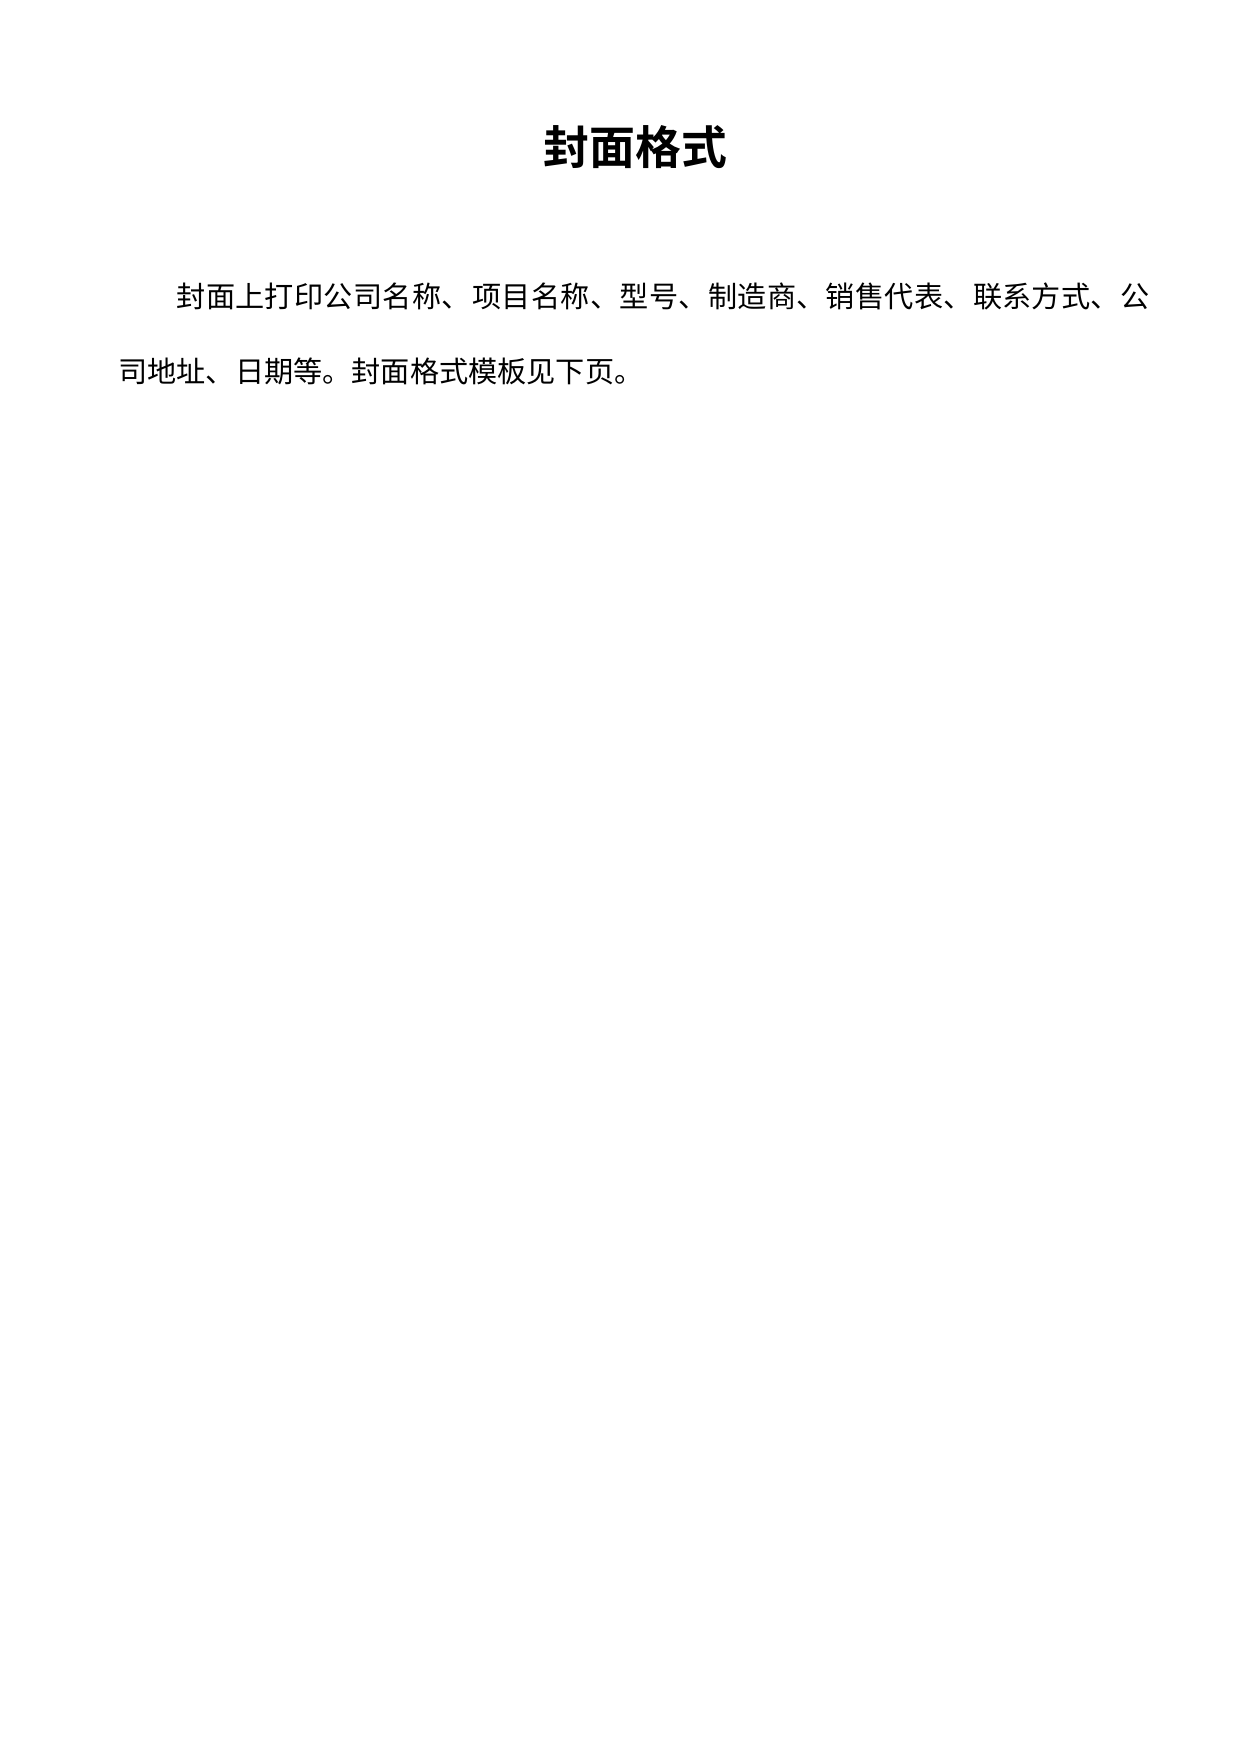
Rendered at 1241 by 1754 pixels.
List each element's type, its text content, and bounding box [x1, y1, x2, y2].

text 封面上打印公司名称、项目名称、型号、制造商、销售代表、联系方式、公司地址、日期等。封面格式模板见下页。 [118, 262, 1152, 402]
text 封面格式 [118, 96, 1152, 193]
